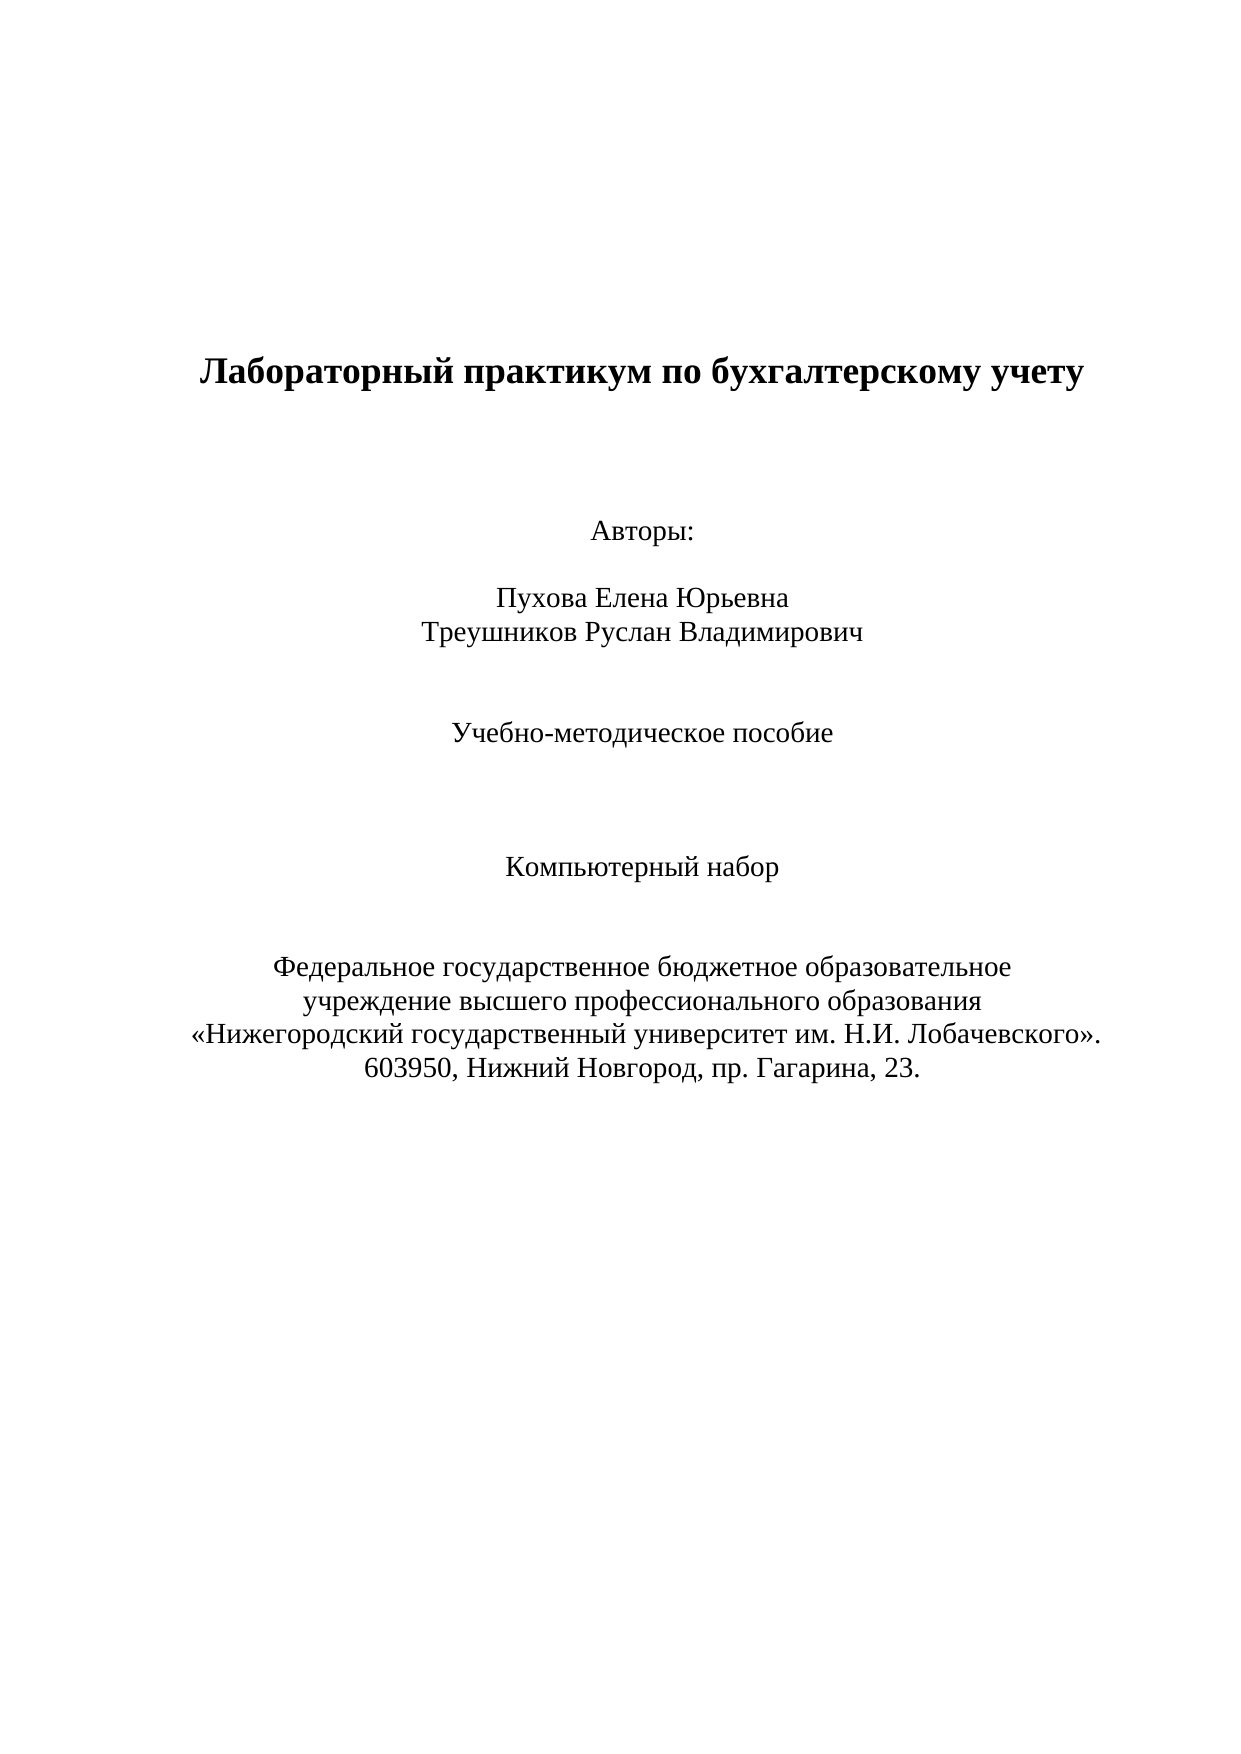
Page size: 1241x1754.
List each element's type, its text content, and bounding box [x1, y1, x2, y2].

text Лабораторный практикум по бухгалтерскому учету [133, 348, 1152, 391]
text 603950, Нижний Новгород, пр. Гагарина, 23. [133, 1050, 1152, 1084]
text Компьютерный набор [133, 849, 1152, 882]
text Федеральное государственное бюджетное образовательное [133, 949, 1152, 983]
text Учебно-методическое пособие [133, 715, 1152, 748]
text учреждение высшего профессионального образования [133, 983, 1152, 1017]
text Авторы: [133, 513, 1152, 547]
text Треушников Руслан Владимирович [133, 614, 1152, 648]
text «Нижегородский государственный университет им. Н.И. Лобачевского». [133, 1017, 1152, 1050]
text Пухова Елена Юрьевна [133, 581, 1152, 614]
